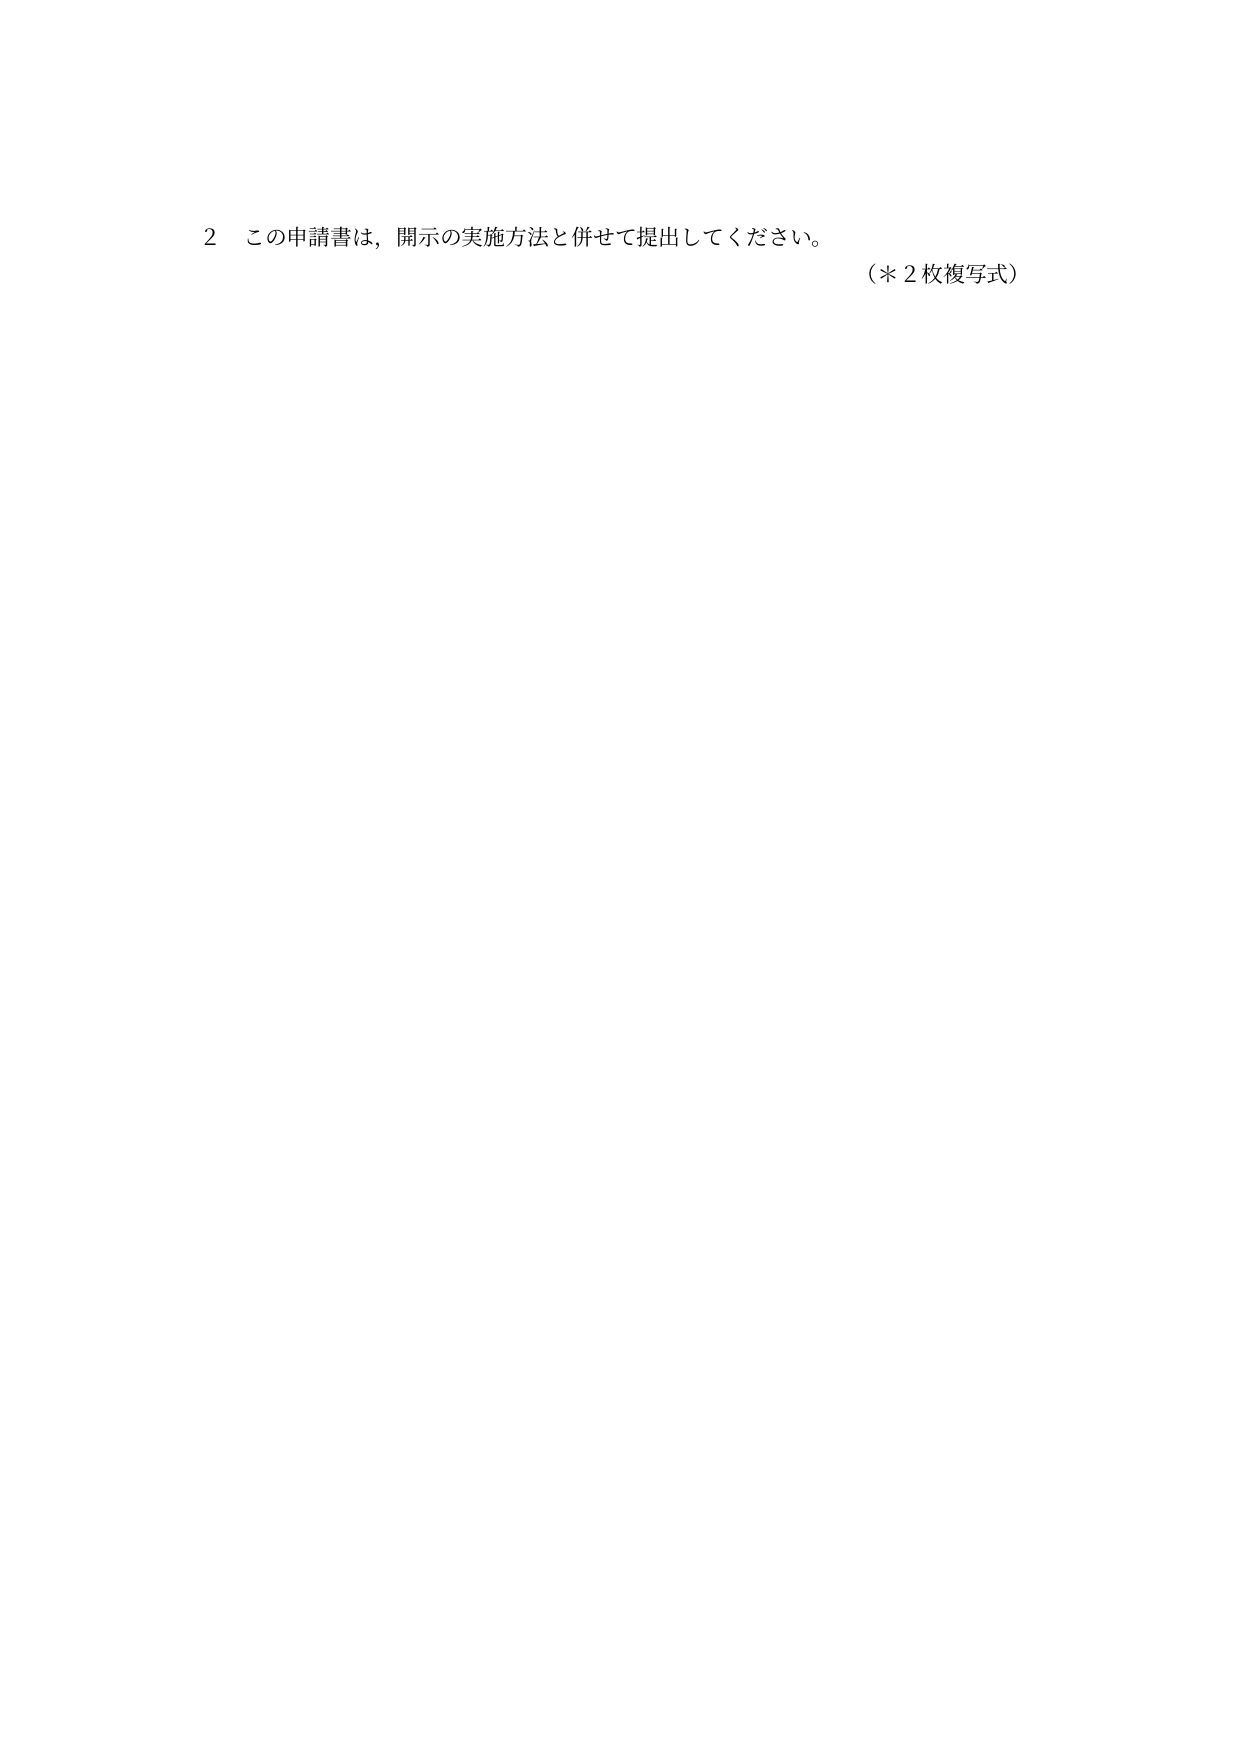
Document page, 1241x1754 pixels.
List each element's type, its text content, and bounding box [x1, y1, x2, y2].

text （＊２枚複写式）第１２号様式（第13条第３項関係） [177, 254, 1063, 292]
text ２ この申請書は，開示の実施方法と併せて提出してください。 [177, 217, 1063, 254]
